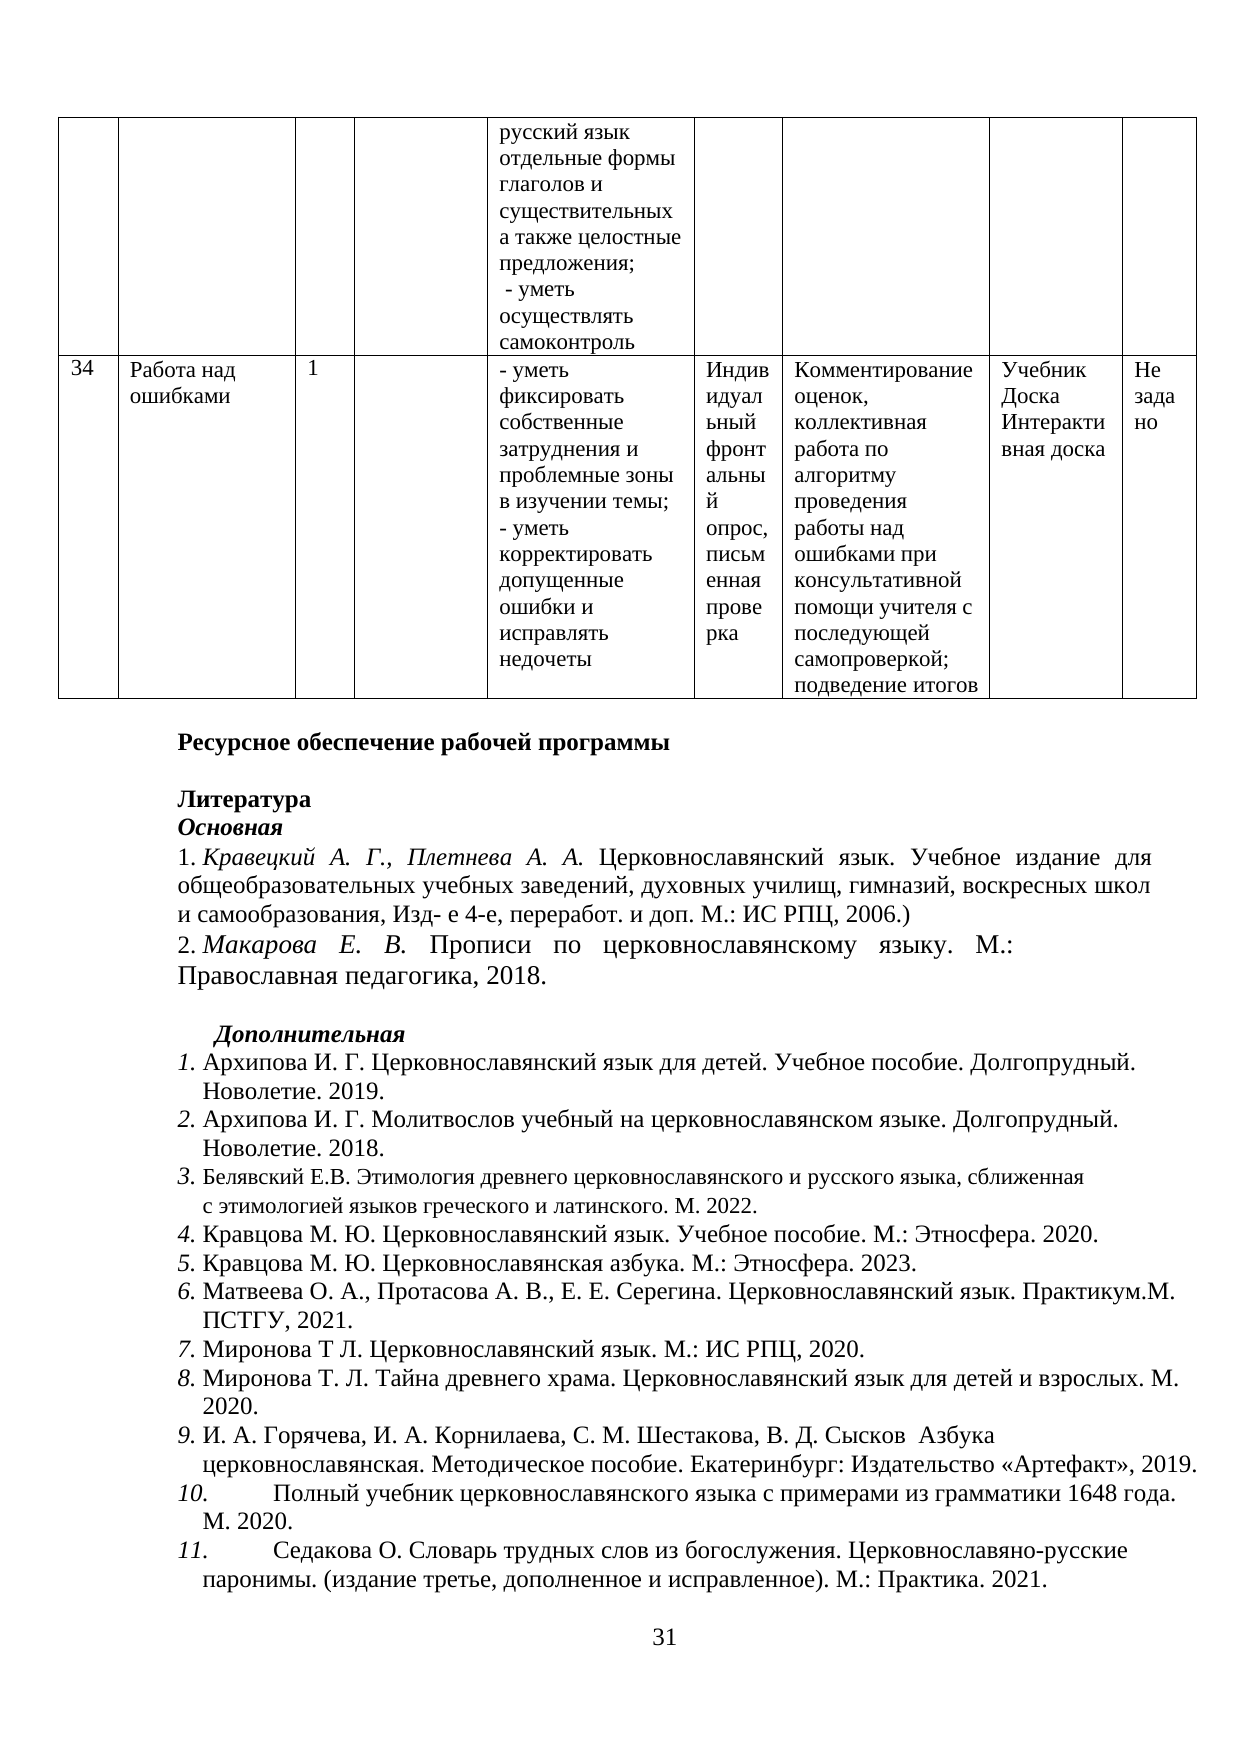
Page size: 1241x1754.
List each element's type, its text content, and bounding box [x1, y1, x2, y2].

subtitle Основная [177, 813, 1209, 842]
table_header [296, 118, 354, 354]
table_header [59, 118, 118, 354]
table_cell 34 [59, 356, 118, 698]
table_cell Не зада но [1123, 356, 1196, 698]
list Миронова Т Л. Церковнославянский язык. М.: ИС РПЦ, 2020. [177, 1334, 1055, 1363]
list Белявский Е.В. Этимология древнего церковнославянского и русского языка, сближенная с этимологией языков греческого и латинского. М. 2022. [177, 1162, 1209, 1219]
subtitle Матвеева О. А., Протасова А. В., Е. Е. Серегина. Церковнославянский язык. Практикум.М. ПСТГУ, 2021. [177, 1276, 1209, 1334]
table_cell Индив идуал ьный фронт альны й опрос, письм енная прове рка [695, 356, 782, 698]
list Архипова И. Г. Церковнославянский язык для детей. Учебное пособие. Долгопрудный. Новолетие. 2019. [177, 1048, 1209, 1105]
list Архипова И. Г. Молитвослов учебный на церковнославянском языке. Долгопрудный. Новолетие. 2018. [177, 1105, 1209, 1162]
subtitle Кравцова М. Ю. Церковнославянская азбука. М.: Этносфера. 2023. [177, 1248, 1209, 1276]
list Макарова Е. В. Прописи по церковнославянскому языку. М.: Православная педагогика, 2018. [177, 928, 1014, 990]
table_header [695, 118, 782, 354]
table_header [355, 118, 487, 354]
subtitle Седакова О. Словарь трудных слов из богослужения. Церковнославяно-русские паронимы. (издание третье, дополненное и исправленное). М.: Практика. 2021. [177, 1535, 1209, 1593]
table_header [783, 118, 989, 354]
table_cell Работа над ошибками [119, 356, 295, 698]
table_cell 1 [296, 356, 354, 698]
text Ресурсное обеспечение рабочей программы [177, 727, 1209, 756]
list Кравецкий А. Г., Плетнева А. А. Церковнославянский язык. Учебное издание для общеобразовательных учебных заведений, духовных училищ, гимназий, воскресных школ и самообразования, Изд- е 4-е, переработ. и доп. М.: ИС РПЦ, 2006.) [177, 842, 1152, 928]
table_header [1123, 118, 1196, 354]
subtitle Миронова Т. Л. Тайна древнего храма. Церковнославянский язык для детей и взрослых. М. 2020. [177, 1363, 1209, 1420]
table_cell уметь фиксировать собственные затруднения и проблемные зоны в изучении темы; уметь корректировать допущенные ошибки и исправлять недочеты [488, 356, 694, 698]
table_header [990, 118, 1122, 354]
table_cell Комментирование оценок, коллективная работа по алгоритму проведения работы над ошибками при консультативной помощи учителя с последующей самопроверкой; подведение итогов [783, 356, 989, 698]
table_cell [355, 356, 487, 698]
list Полный учебник церковнославянского языка с примерами из грамматики 1648 года. М. 2020. [177, 1478, 1209, 1535]
subtitle Кравцова М. Ю. Церковнославянский язык. Учебное пособие. М.: Этносфера. 2020. [177, 1219, 1209, 1248]
subtitle И. А. Горячева, И. А. Корнилаева, С. М. Шестакова, В. Д. Сысков Азбука церковнославянская. Методическое пособие. Екатеринбург: Издательство «Артефакт», 2019. [177, 1420, 1209, 1478]
table_header [119, 118, 295, 354]
table_cell Учебник Доска Интеракти вная доска [990, 356, 1122, 698]
table_header русский язык отдельные формы глаголов и существительных а также целостные предложения; - уметь осуществлять самоконтроль [488, 118, 694, 354]
subtitle Литература [177, 784, 1209, 813]
subtitle Дополнительная [215, 1019, 1209, 1048]
